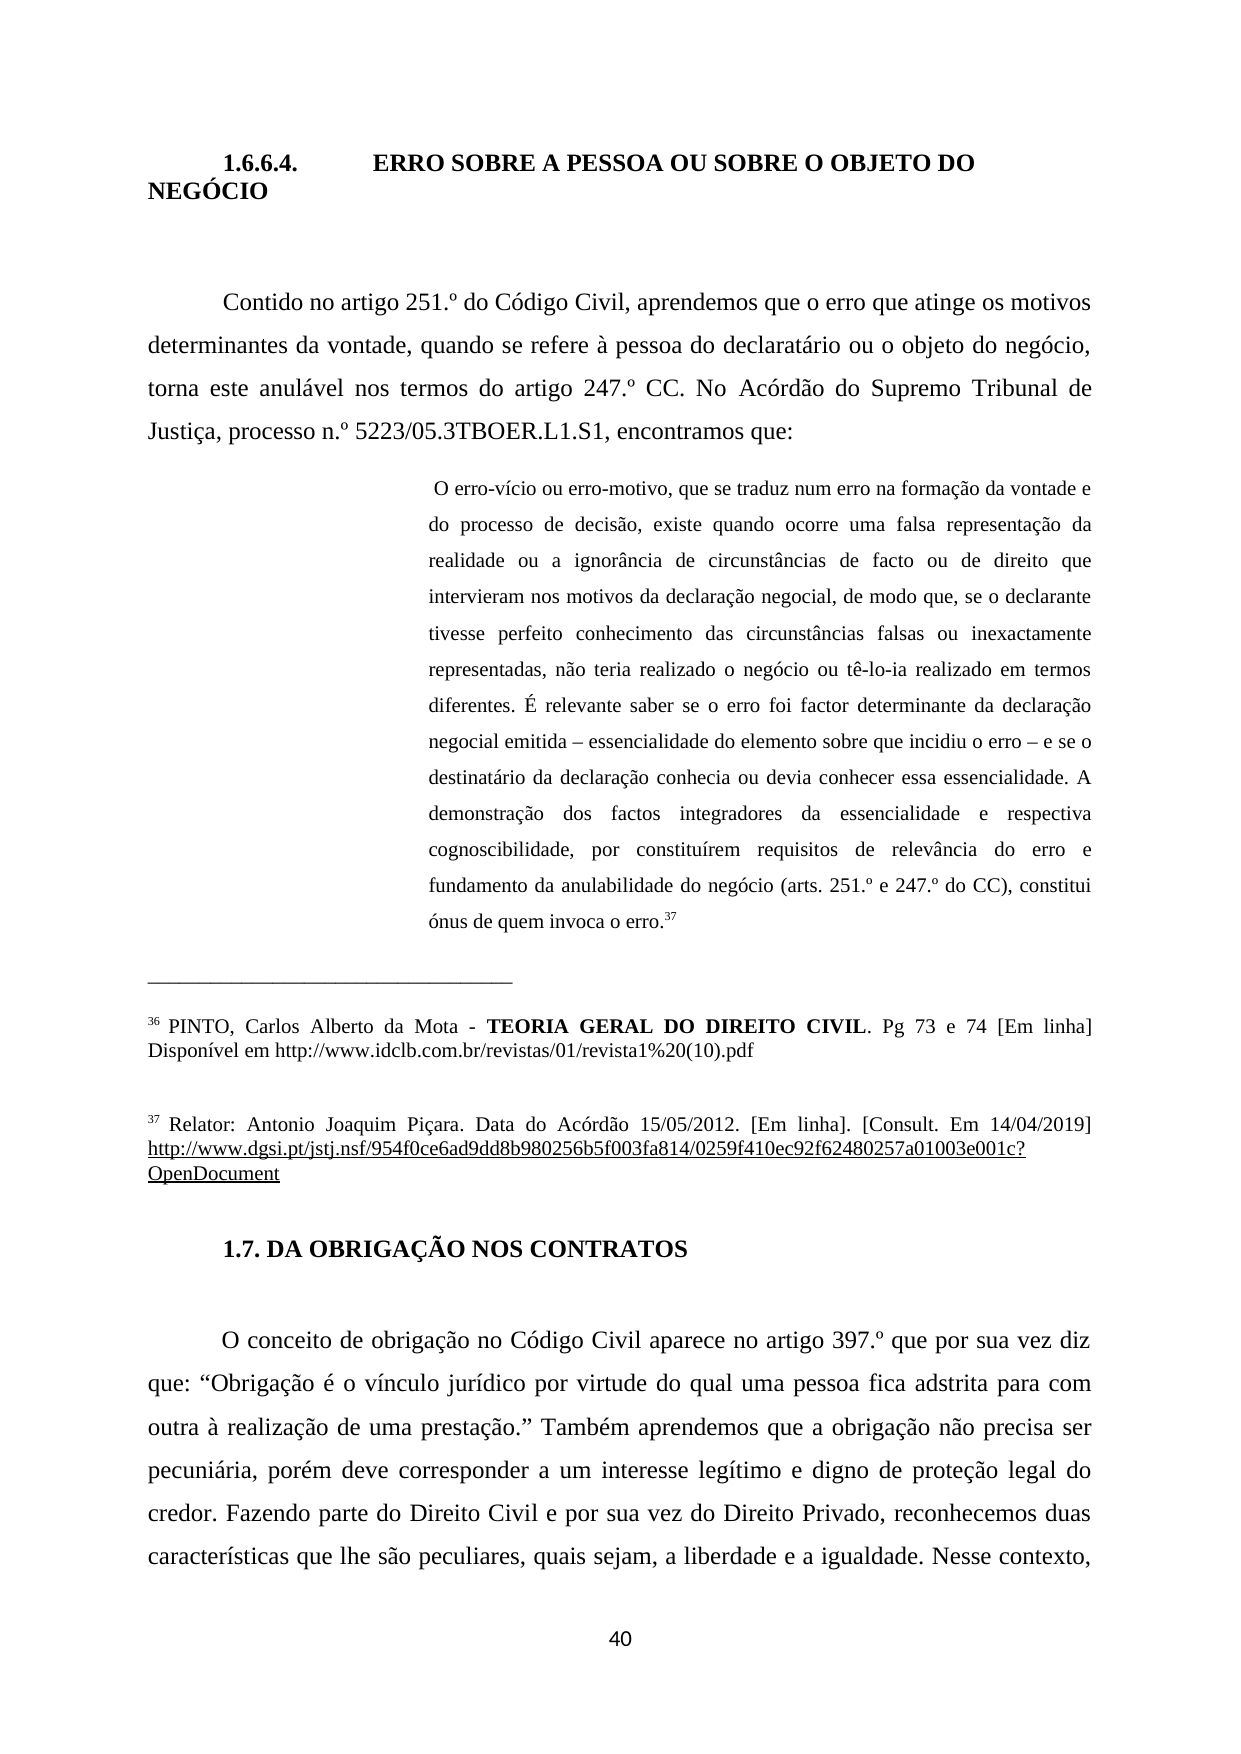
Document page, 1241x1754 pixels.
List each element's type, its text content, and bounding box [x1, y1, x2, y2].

subtitle 1.7. DA OBRIGAÇÃO NOS CONTRATOS [148, 1234, 1092, 1263]
text 37 Relator: Antonio Joaquim Piçara. Data do Acórdão 15/05/2012. [Em linha]. [Consult. Em 14/04/2019] http://www.dgsi.pt/jstj.nsf/954f0ce6ad9dd8b980256b5f003fa814/0259f410ec92f62480257a01003e001c?OpenDocument [148, 1112, 1092, 1184]
text 36 PINTO, Carlos Alberto da Mota - TEORIA GERAL DO DIREITO CIVIL. Pg 73 e 74 [Em linha] Disponível em http://www.idclb.com.br/revistas/01/revista1%20(10).pdf [148, 1014, 1092, 1062]
text O erro-vício ou erro-motivo, que se traduz num erro na formação da vontade e do processo de decisão, existe quando ocorre uma falsa representação da realidade ou a ignorância de circunstâncias de facto ou de direito que intervieram nos motivos da declaração negocial, de modo que, se o declarante tivesse perfeito conhecimento das circunstâncias falsas ou inexactamente representadas, não teria realizado o negócio ou tê-lo-ia realizado em termos diferentes. É relevante saber se o erro foi factor determinante da declaração negocial emitida – essencialidade do elemento sobre que incidiu o erro – e se o destinatário da declaração conhecia ou devia conhecer essa essencialidade. A demonstração dos factos integradores da essencialidade e respectiva cognoscibilidade, por constituírem requisitos de relevância do erro e fundamento da anulabilidade do negócio (arts. 251.º e 247.º do CC), constitui ónus de quem invoca o erro.37 [428, 476, 1092, 933]
text ___________________________________ [148, 961, 1092, 986]
text Contido no artigo 251.º do Código Civil, aprendemos que o erro que atinge os motivos determinantes da vontade, quando se refere à pessoa do declaratário ou o objeto do negócio, torna este anulável nos termos do artigo 247.º CC. No Acórdão do Supremo Tribunal de Justiça, processo n.º 5223/05.3TBOER.L1.S1, encontramos que: [148, 287, 1092, 445]
subtitle 1.6.6.4. ERRO SOBRE A PESSOA OU SOBRE O OBJETO DO NEGÓCIO [148, 148, 1092, 205]
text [148, 1325, 1092, 1570]
